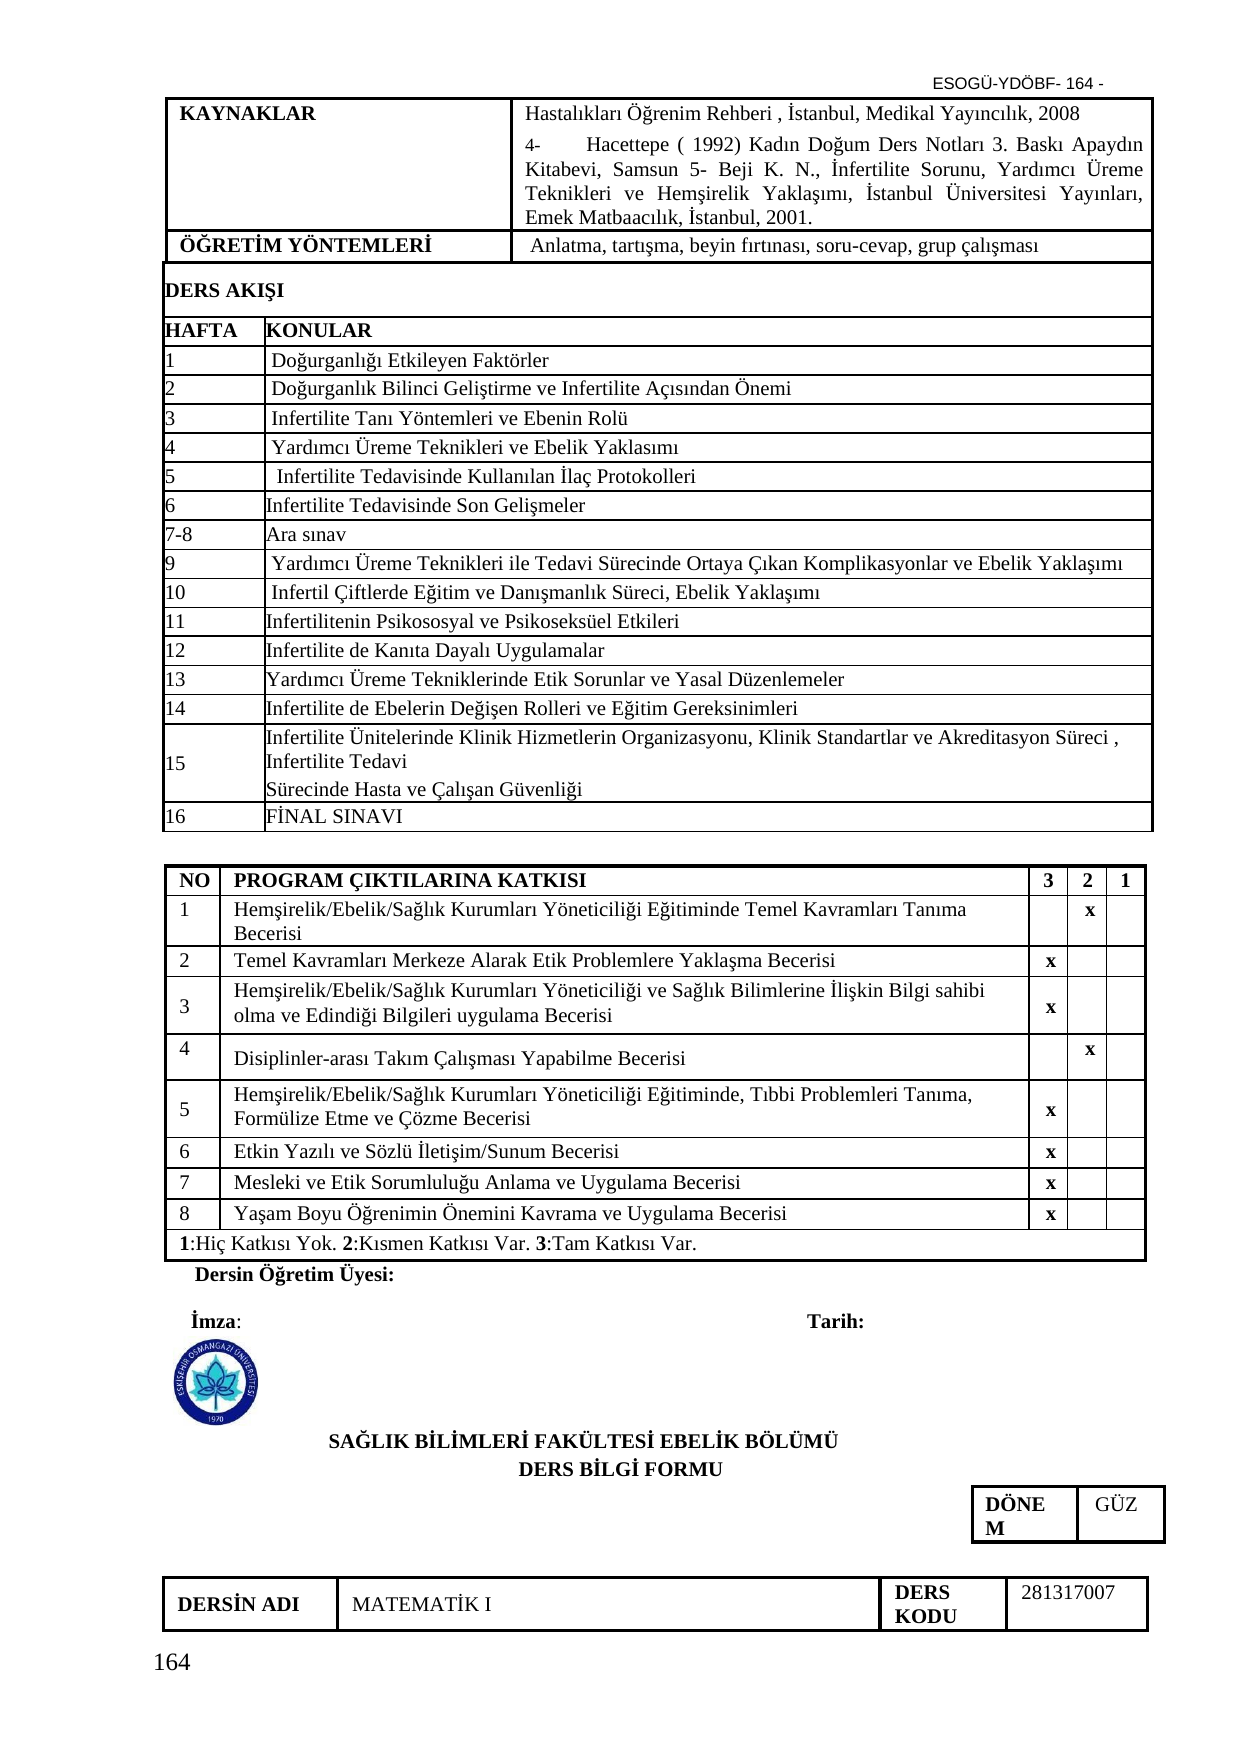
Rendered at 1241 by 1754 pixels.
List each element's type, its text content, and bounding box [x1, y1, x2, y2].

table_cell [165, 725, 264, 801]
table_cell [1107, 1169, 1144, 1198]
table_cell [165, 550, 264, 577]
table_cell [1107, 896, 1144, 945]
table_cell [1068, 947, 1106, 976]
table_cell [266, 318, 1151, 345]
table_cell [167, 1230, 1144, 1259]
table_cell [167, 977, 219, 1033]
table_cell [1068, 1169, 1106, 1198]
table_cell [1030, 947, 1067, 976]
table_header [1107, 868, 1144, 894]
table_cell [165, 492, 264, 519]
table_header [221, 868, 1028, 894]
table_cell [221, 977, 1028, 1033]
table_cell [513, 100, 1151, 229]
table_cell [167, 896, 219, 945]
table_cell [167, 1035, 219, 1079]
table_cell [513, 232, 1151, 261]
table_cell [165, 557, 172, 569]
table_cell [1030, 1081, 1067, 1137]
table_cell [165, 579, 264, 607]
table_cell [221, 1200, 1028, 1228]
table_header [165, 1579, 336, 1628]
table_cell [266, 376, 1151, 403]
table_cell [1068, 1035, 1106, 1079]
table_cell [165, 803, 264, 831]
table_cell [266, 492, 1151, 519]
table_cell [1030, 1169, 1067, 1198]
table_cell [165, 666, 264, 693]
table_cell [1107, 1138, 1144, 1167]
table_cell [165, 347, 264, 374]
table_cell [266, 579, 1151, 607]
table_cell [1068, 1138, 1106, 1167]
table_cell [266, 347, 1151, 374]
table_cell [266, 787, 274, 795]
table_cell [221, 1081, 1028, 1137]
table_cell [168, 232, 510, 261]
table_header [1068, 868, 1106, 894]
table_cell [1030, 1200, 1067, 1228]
text DERS BİLGİ FORMU [149, 1457, 1092, 1481]
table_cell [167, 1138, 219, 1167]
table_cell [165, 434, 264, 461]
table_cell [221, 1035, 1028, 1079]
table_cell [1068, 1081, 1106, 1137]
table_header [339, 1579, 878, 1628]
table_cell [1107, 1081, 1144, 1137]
text Dersin Öğretim Üyesi: [148, 1262, 1092, 1286]
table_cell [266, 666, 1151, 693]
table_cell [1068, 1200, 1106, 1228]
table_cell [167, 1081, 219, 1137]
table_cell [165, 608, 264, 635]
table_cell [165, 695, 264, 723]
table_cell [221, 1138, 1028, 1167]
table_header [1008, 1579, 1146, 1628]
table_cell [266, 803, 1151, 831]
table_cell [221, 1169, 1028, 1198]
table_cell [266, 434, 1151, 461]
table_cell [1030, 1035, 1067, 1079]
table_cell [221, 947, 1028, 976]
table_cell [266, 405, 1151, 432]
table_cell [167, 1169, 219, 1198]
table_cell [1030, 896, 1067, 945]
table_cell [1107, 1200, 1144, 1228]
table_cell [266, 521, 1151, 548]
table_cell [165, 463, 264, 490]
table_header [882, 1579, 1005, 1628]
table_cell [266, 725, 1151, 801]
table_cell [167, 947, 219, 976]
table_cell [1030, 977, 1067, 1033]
text SAĞLIK BİLİMLERİ FAKÜLTESİ EBELİK BÖLÜMÜ [148, 1429, 838, 1453]
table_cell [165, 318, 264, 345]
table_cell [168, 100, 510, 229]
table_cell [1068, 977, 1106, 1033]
picture [172, 1336, 259, 1426]
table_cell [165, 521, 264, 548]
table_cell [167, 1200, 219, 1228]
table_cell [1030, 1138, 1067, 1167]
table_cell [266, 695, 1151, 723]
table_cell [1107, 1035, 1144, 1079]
text İmza: Tarih: [148, 1309, 1092, 1333]
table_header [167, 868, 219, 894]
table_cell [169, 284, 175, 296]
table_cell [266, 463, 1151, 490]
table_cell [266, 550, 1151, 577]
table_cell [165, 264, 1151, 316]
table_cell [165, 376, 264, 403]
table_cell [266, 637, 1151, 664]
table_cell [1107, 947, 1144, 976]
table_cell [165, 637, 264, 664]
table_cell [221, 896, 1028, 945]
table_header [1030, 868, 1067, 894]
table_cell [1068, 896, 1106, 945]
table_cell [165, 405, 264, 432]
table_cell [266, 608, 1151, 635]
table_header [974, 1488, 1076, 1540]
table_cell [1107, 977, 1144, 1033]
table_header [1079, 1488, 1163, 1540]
